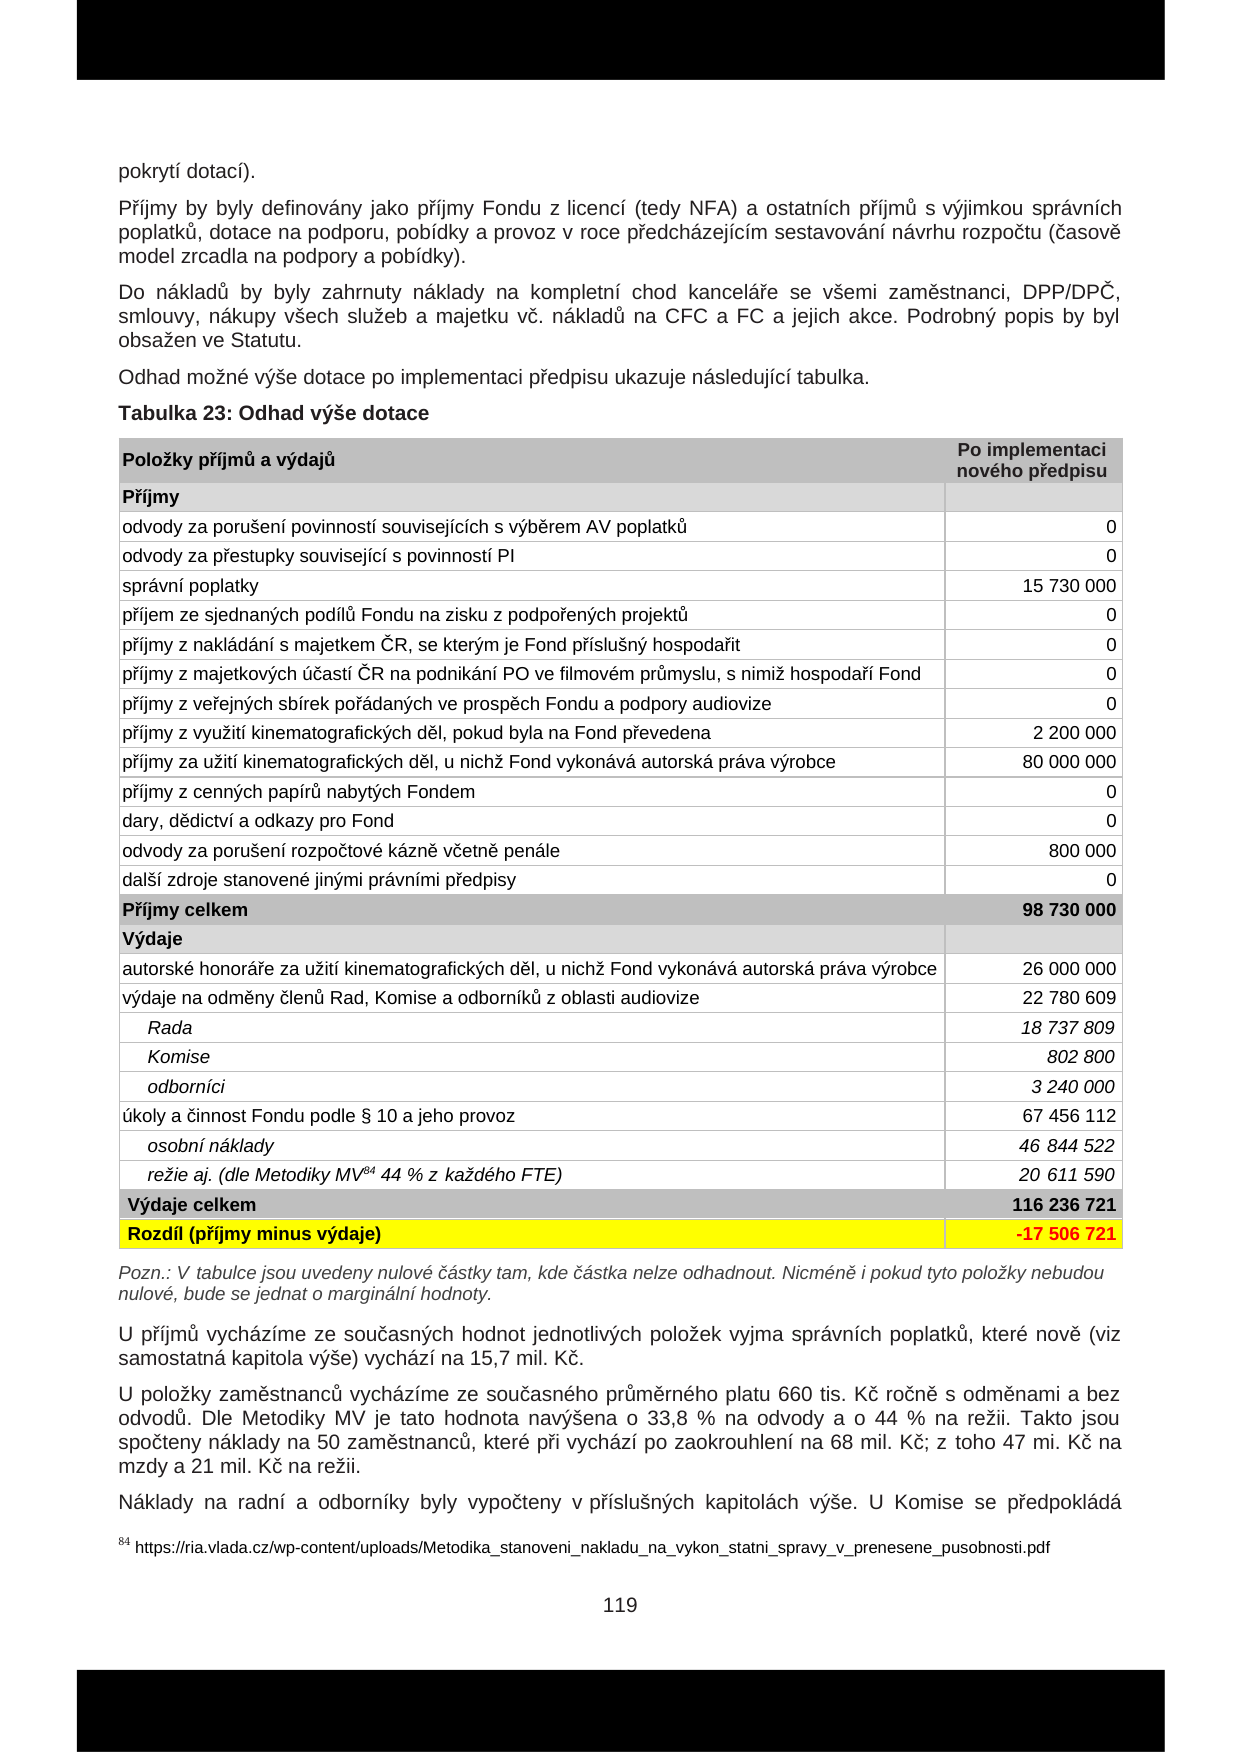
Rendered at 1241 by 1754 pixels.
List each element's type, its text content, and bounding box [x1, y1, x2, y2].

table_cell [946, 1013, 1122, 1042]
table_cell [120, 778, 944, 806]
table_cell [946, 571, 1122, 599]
text Příjmy by byly definovány jako příjmy Fondu z licencí (tedy NFA) a ostatních příjmů s výjimkou správních poplatků, dotace na podporu, pobídky a provoz v roce předcházejícím sestavování návrhu rozpočtu (časově model zrcadla na podpory a pobídky). [118, 196, 1122, 268]
text U příjmů vycházíme ze současných hodnot jednotlivých položek vyjma správních poplatků, které nově (viz samostatná kapitola výše) vychází na 15,7 mil. Kč. [118, 1321, 1122, 1369]
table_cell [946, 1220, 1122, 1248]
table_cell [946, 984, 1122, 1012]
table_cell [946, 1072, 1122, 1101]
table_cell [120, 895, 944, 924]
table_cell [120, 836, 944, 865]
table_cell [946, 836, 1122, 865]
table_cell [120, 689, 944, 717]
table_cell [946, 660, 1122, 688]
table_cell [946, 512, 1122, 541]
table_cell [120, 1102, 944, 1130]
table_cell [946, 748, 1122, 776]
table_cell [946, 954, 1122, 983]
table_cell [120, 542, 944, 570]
text U položky zaměstnanců vycházíme ze současného průměrného platu 660 tis. Kč ročně s odměnami a bez odvodů. Dle Metodiky MV je tato hodnota navýšena o 33,8 % na odvody a o 44 % na režii. Takto jsou spočteny náklady na 50 zaměstnanců, které při vychází po zaokrouhlení na 68 mil. Kč; z toho 47 mi. Kč na mzdy a 21 mil. Kč na režii. [118, 1382, 1122, 1478]
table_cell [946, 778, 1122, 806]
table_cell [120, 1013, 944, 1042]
text Tabulka 23: Odhad výše dotace [118, 401, 1122, 425]
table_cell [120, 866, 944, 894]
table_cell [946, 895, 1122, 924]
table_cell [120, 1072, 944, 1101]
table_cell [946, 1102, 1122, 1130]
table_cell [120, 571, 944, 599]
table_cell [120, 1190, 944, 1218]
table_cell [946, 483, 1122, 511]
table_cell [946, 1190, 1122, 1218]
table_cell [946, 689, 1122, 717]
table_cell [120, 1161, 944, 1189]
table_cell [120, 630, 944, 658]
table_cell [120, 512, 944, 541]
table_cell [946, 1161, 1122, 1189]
text Do nákladů by byly zahrnuty náklady na kompletní chod kanceláře se všemi zaměstnanci, DPP/DPČ, smlouvy, nákupy všech služeb a majetku vč. nákladů na CFC a FC a jejich akce. Podrobný popis by byl obsažen ve Statutu. [118, 280, 1122, 352]
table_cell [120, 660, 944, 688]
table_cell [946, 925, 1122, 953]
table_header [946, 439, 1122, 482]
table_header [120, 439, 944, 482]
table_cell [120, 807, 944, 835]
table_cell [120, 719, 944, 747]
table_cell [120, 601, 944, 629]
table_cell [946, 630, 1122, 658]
picture [0, 0, 1241, 1752]
text Odhad možné výše dotace po implementaci předpisu ukazuje následující tabulka. [118, 364, 1122, 388]
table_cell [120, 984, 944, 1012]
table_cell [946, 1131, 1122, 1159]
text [118, 1490, 1122, 1514]
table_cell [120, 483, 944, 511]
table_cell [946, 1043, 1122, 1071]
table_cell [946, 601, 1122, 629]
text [118, 159, 1122, 183]
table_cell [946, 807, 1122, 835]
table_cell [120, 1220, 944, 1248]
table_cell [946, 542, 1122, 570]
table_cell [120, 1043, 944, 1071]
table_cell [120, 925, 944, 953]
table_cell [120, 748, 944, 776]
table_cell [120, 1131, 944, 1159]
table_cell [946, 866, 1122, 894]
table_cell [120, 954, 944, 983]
text Pozn.: V tabulce jsou uvedeny nulové částky tam, kde částka nelze odhadnout. Nicméně i pokud tyto položky nebudou nulové, bude se jednat o marginální hodnoty. [118, 1262, 1122, 1305]
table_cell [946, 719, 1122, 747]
